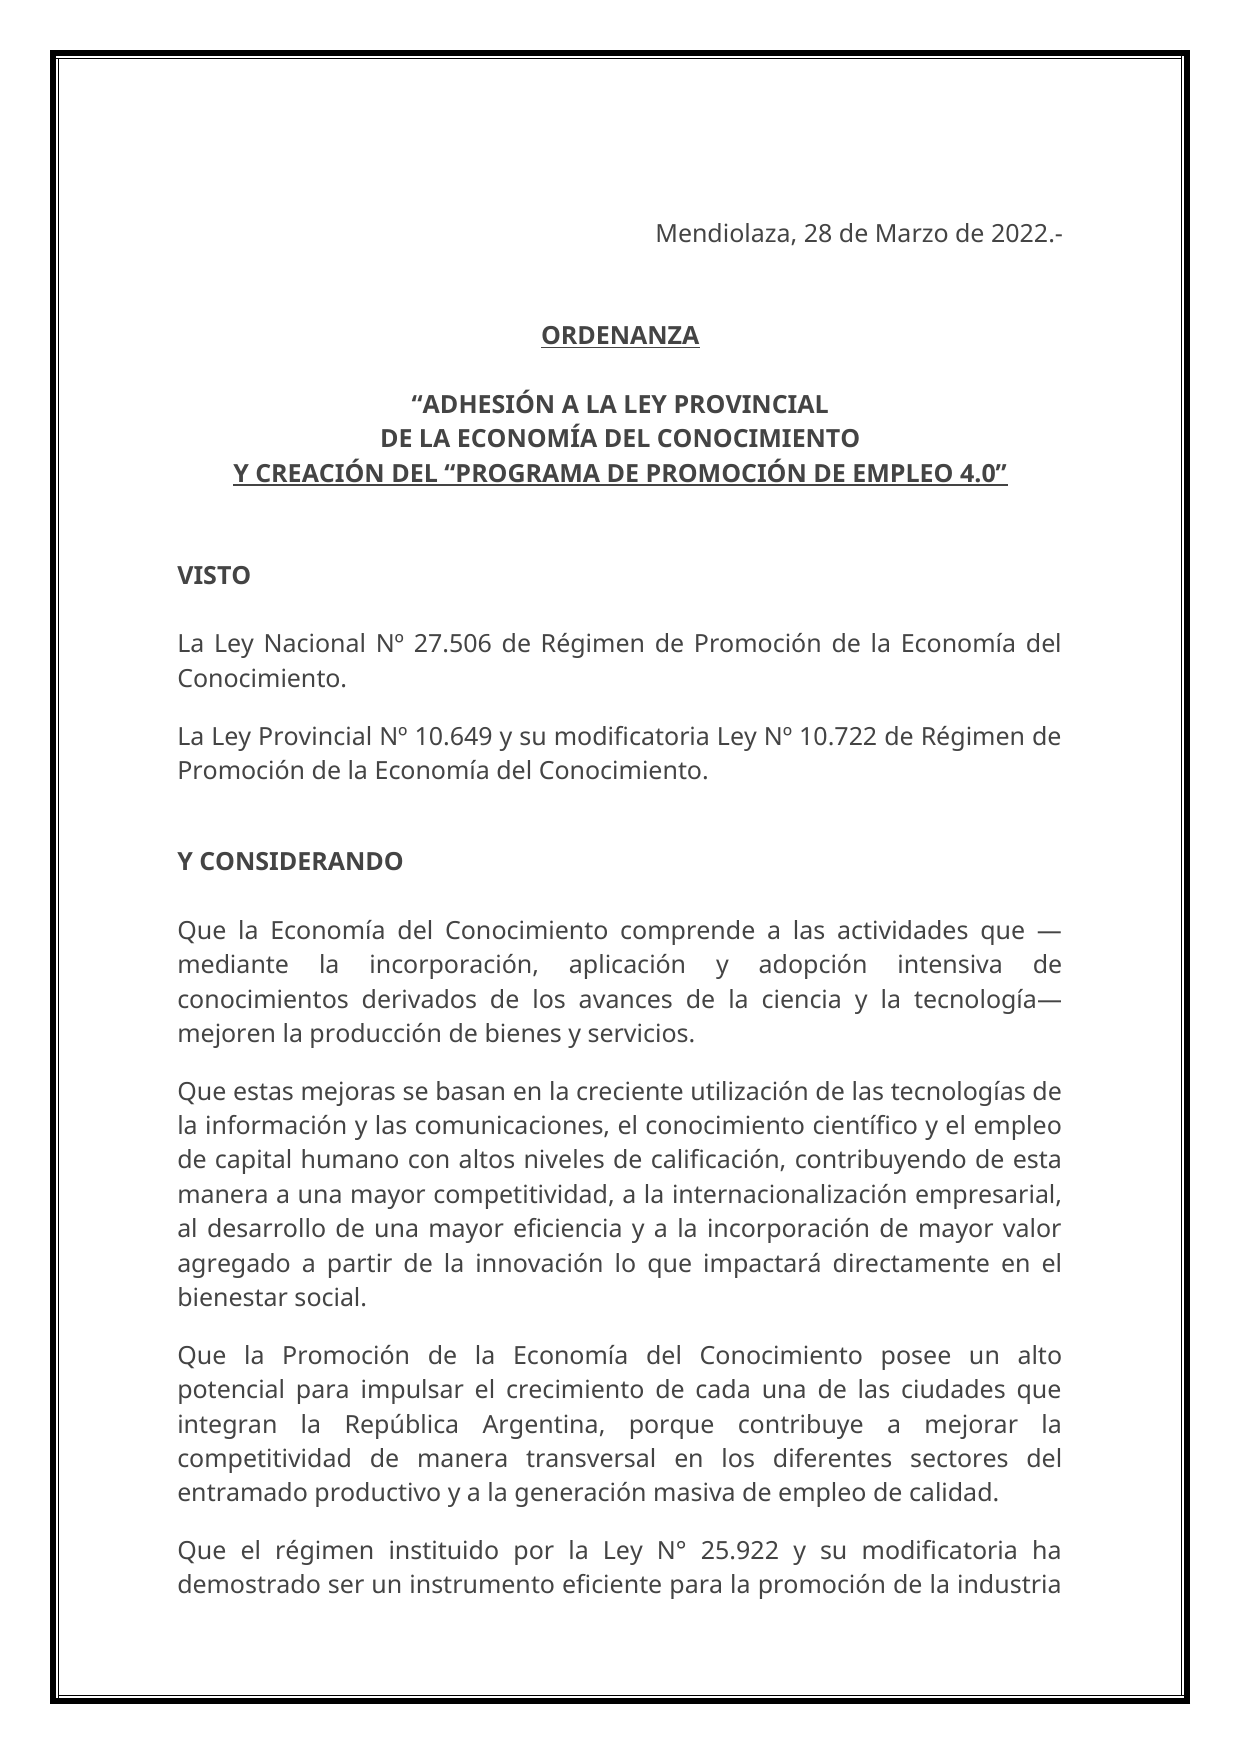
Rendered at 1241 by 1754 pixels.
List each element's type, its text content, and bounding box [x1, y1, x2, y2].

text Y CONSIDERANDO [177, 844, 1063, 878]
text Y CREACIÓN DEL “PROGRAMA DE PROMOCIÓN DE EMPLEO 4.0” [177, 455, 1063, 489]
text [177, 1532, 1063, 1601]
text ORDENANZA [177, 318, 1063, 352]
text La Ley Nacional Nº 27.506 de Régimen de Promoción de la Economía del Conocimiento. [177, 626, 1063, 694]
text Que la Economía del Conocimiento comprende a las actividades que —mediante la incorporación, aplicación y adopción intensiva de conocimientos derivados de los avances de la ciencia y la tecnología— mejoren la producción de bienes y servicios. [177, 912, 1063, 1050]
text Que estas mejoras se basan en la creciente utilización de las tecnologías de la información y las comunicaciones, el conocimiento científico y el empleo de capital humano con altos niveles de calificación, contribuyendo de esta manera a una mayor competitividad, a la internacionalización empresarial, al desarrollo de una mayor eficiencia y a la incorporación de mayor valor agregado a partir de la innovación lo que impactará directamente en el bienestar social. [177, 1073, 1063, 1314]
text Que la Promoción de la Economía del Conocimiento posee un alto potencial para impulsar el crecimiento de cada una de las ciudades que integran la República Argentina, porque contribuye a mejorar la competitividad de manera transversal en los diferentes sectores del entramado productivo y a la generación masiva de empleo de calidad. [177, 1337, 1063, 1509]
text DE LA ECONOMÍA DEL CONOCIMIENTO [177, 421, 1063, 455]
text “ADHESIÓN A LA LEY PROVINCIAL [177, 386, 1063, 421]
text Mendiolaza, 28 de Marzo de 2022.- [177, 216, 1063, 250]
text VISTO [177, 557, 1063, 592]
text La Ley Provincial Nº 10.649 y su modificatoria Ley Nº 10.722 de Régimen de Promoción de la Economía del Conocimiento. [177, 718, 1063, 787]
